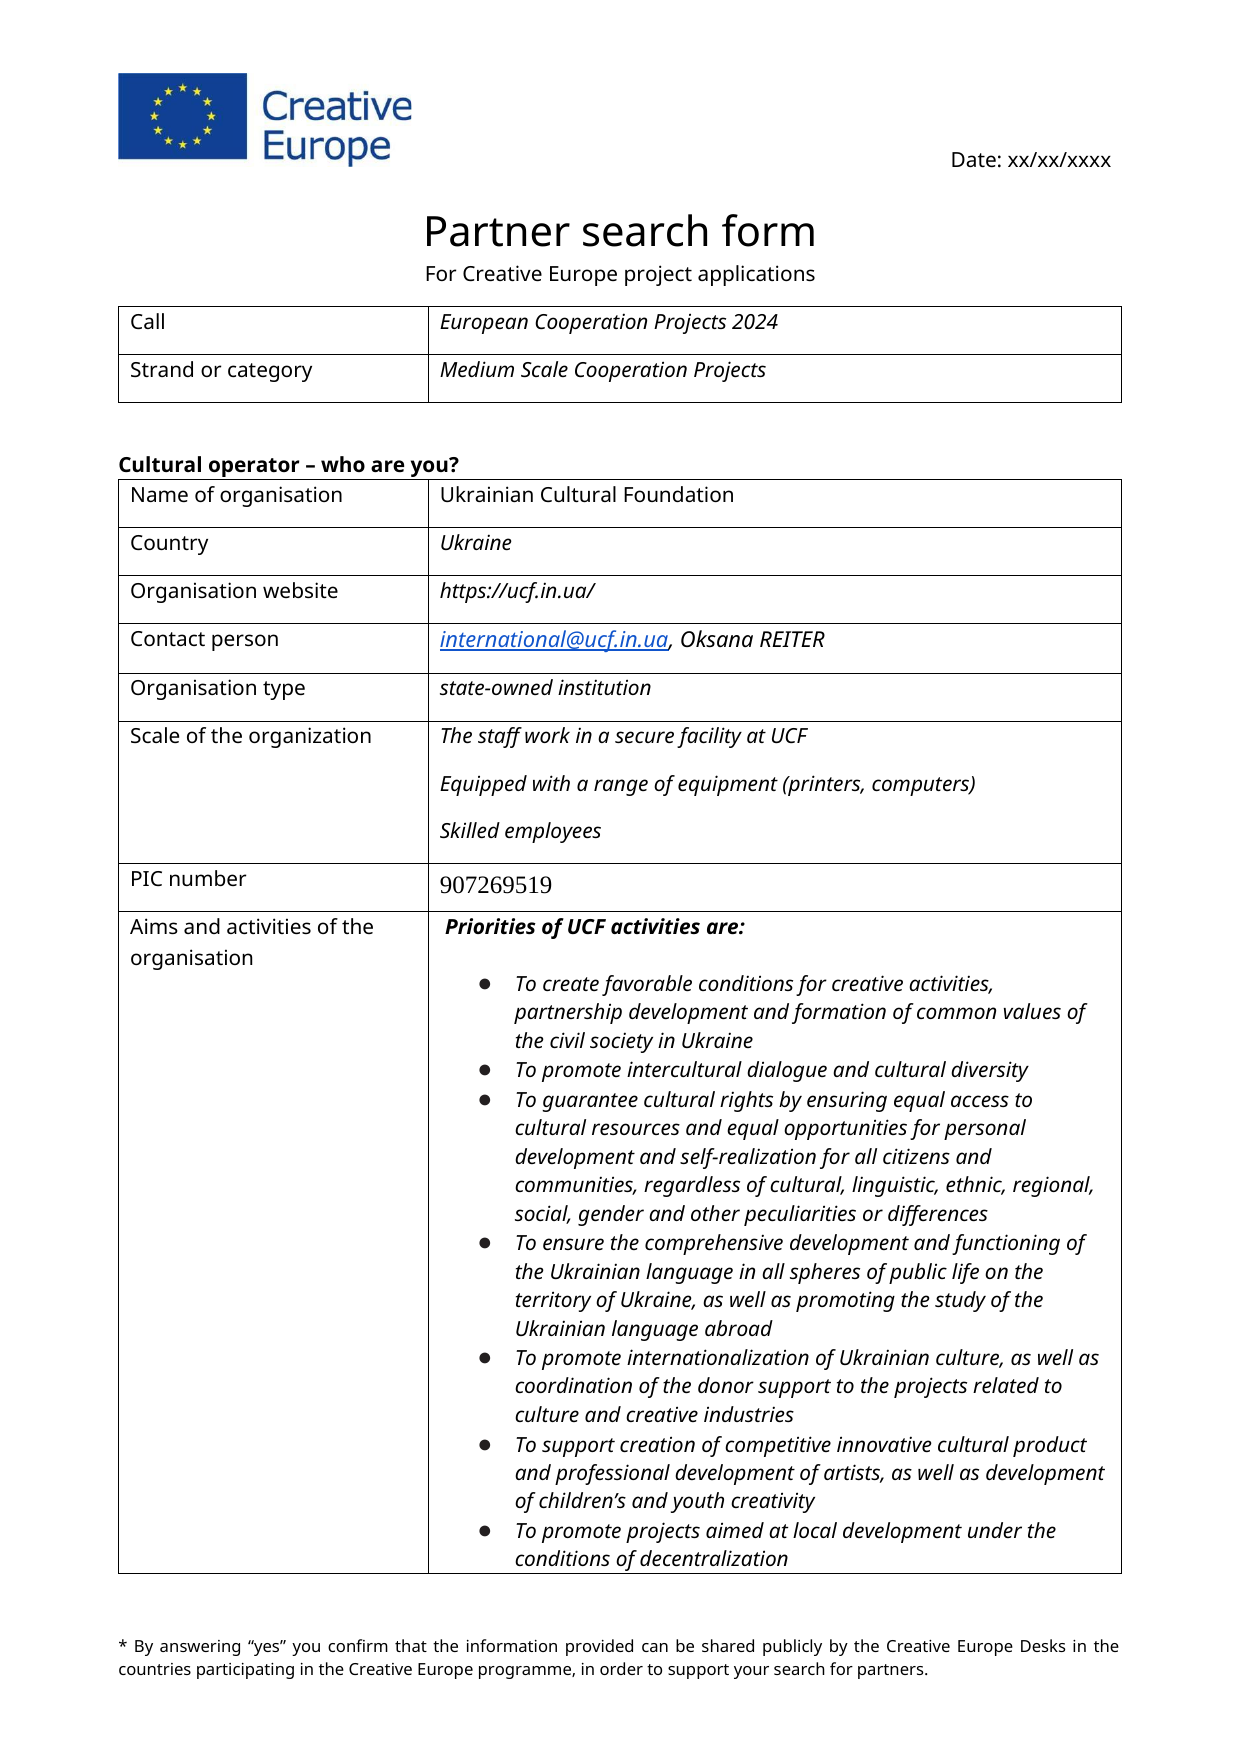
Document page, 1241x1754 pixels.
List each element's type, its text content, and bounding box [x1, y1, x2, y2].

table_cell Ukraine [429, 528, 1121, 575]
subtitle Cultural operator – who are you? [118, 451, 1122, 479]
table_header Call [119, 307, 428, 354]
table_cell PIC number [119, 864, 428, 911]
table_cell Organisation type [119, 674, 428, 721]
table_cell international@ucf.in.ua, Oksana REITER [429, 624, 1121, 672]
table_header European Cooperation Projects 2024 [429, 307, 1121, 354]
table_cell state-owned institution [429, 674, 1121, 721]
picture [118, 73, 412, 167]
table_cell Strand or category [119, 355, 428, 402]
table_cell https://ucf.in.ua/ [429, 576, 1121, 623]
table_header Name of organisation [119, 480, 428, 527]
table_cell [429, 912, 1121, 1573]
table_cell Medium Scale Cooperation Projects [429, 355, 1121, 402]
table_cell Contact person [119, 624, 428, 672]
text For Creative Europe project applications [118, 259, 1122, 287]
subtitle Partner search form [118, 202, 1122, 259]
table_cell Country [119, 528, 428, 575]
table_header Ukrainian Cultural Foundation [429, 480, 1121, 527]
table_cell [119, 912, 428, 1573]
table_cell Organisation website [119, 576, 428, 623]
table_cell The staff work in a secure facility at UСF Equipped with a range of equipment (printers, computers) Skilled employees [429, 722, 1121, 863]
table_cell Scale of the organization [119, 722, 428, 863]
table_cell 907269519 [429, 864, 1121, 911]
